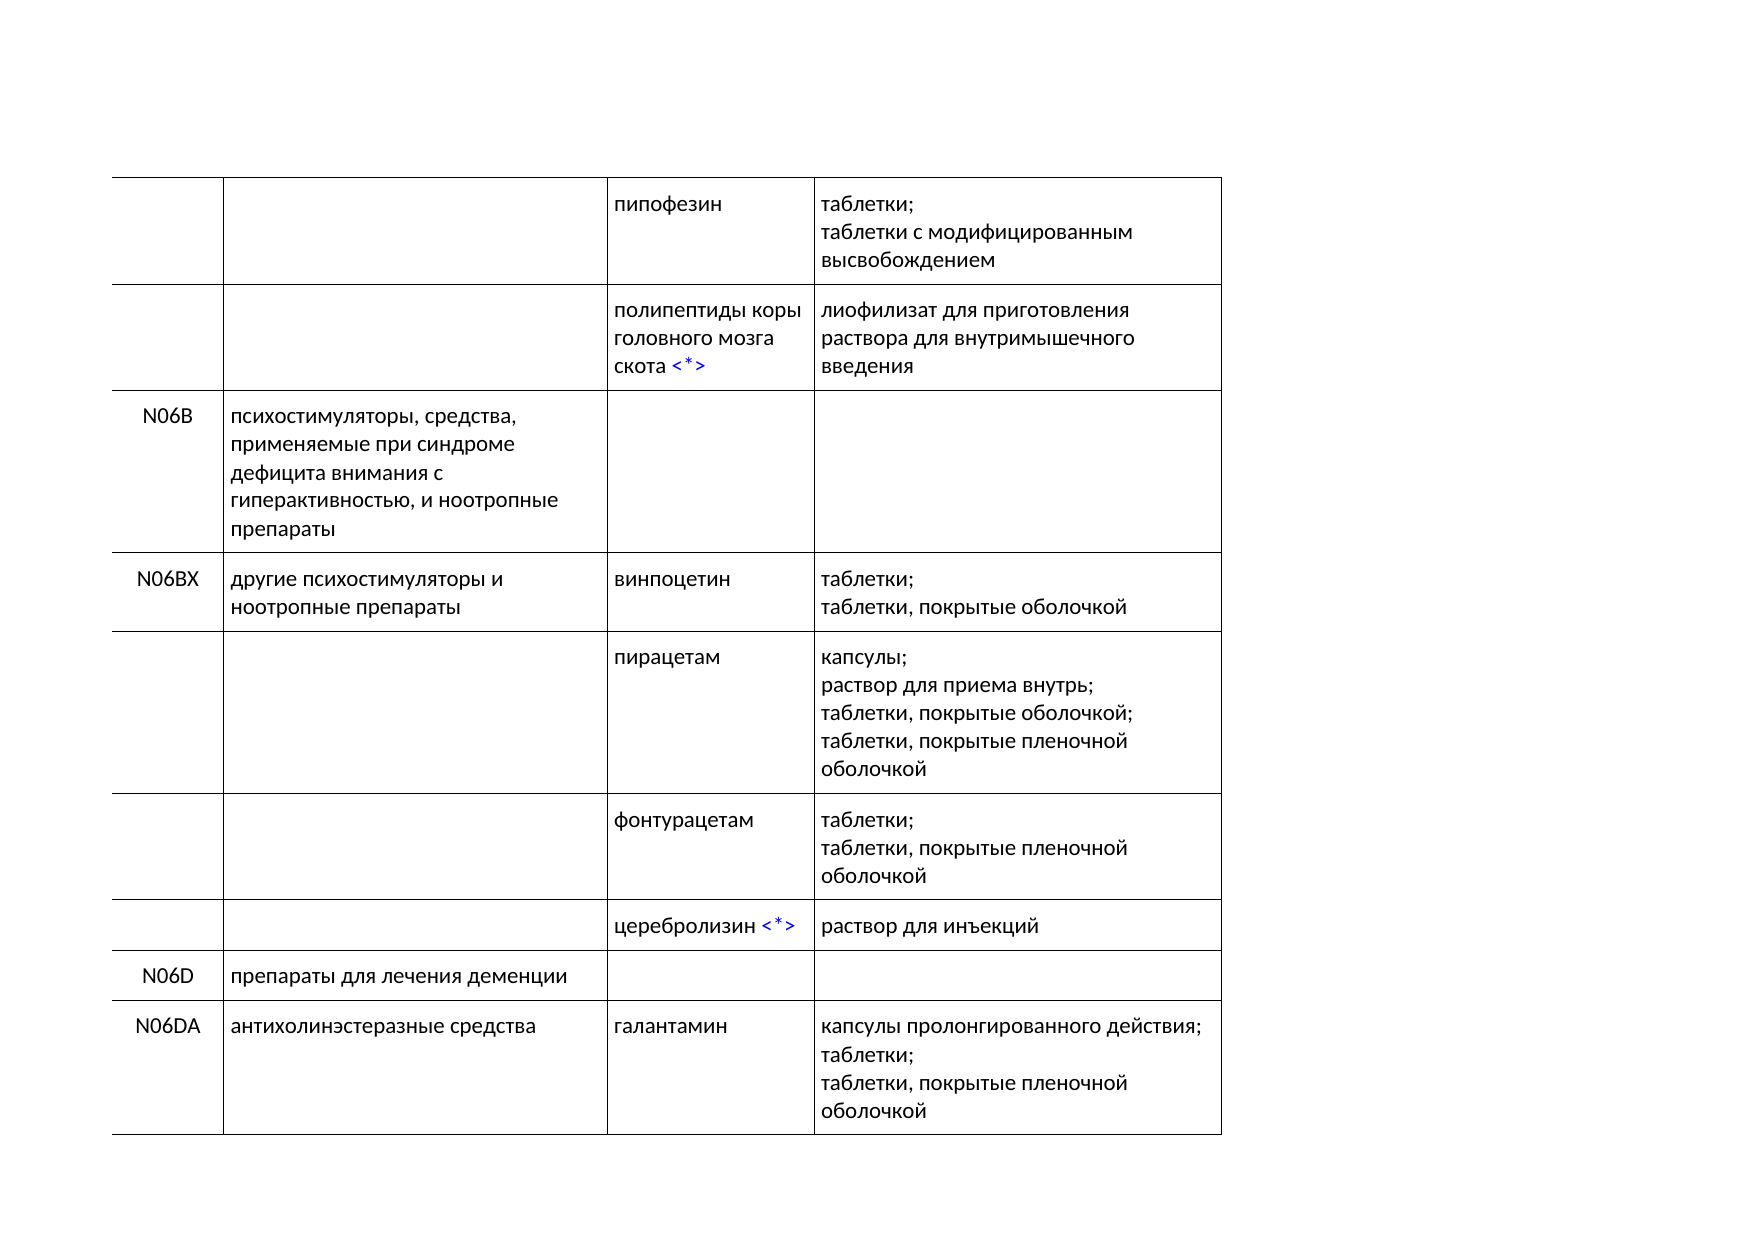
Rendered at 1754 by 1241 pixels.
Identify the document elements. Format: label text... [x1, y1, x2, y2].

table_cell препараты для лечения деменции [224, 951, 607, 1000]
table_cell [815, 951, 1221, 1000]
table_cell N06BX [112, 553, 223, 631]
table_cell [112, 285, 223, 390]
table_cell капсулы; раствор для приема внутрь; таблетки, покрытые оболочкой; таблетки, покрытые пленочной оболочкой [815, 632, 1221, 793]
table_cell N06DA [112, 1001, 223, 1134]
table_cell [224, 794, 607, 899]
table_cell [112, 178, 223, 283]
table_cell галантамин [608, 1001, 814, 1134]
table_cell [224, 900, 607, 950]
table_cell церебролизин <*> [608, 900, 814, 950]
table_cell фонтурацетам [608, 794, 814, 899]
table_cell [608, 951, 814, 1000]
table_cell [608, 391, 814, 552]
table_cell [112, 900, 223, 950]
table_cell [815, 391, 1221, 552]
table_cell N06D [112, 951, 223, 1000]
table_cell [224, 632, 607, 793]
table_cell [224, 285, 607, 390]
table_cell N06B [112, 391, 223, 552]
table_cell [224, 178, 607, 283]
table_cell пипофезин [608, 178, 814, 283]
table_cell таблетки; таблетки с модифицированным высвобождением [815, 178, 1221, 283]
table_cell другие психостимуляторы и ноотропные препараты [224, 553, 607, 631]
table_cell лиофилизат для приготовления раствора для внутримышечного введения [815, 285, 1221, 390]
table_cell таблетки; таблетки, покрытые пленочной оболочкой [815, 794, 1221, 899]
table_cell [112, 794, 223, 899]
table_cell раствор для инъекций [815, 900, 1221, 950]
table_cell психостимуляторы, средства, применяемые при синдроме дефицита внимания с гиперактивностью, и ноотропные препараты [224, 391, 607, 552]
table_cell винпоцетин [608, 553, 814, 631]
table_cell полипептиды коры головного мозга скота <*> [608, 285, 814, 390]
table_cell [112, 632, 223, 793]
table_cell капсулы пролонгированного действия; таблетки; таблетки, покрытые пленочной оболочкой [815, 1001, 1221, 1134]
table_cell таблетки; таблетки, покрытые оболочкой [815, 553, 1221, 631]
table_cell пирацетам [608, 632, 814, 793]
table_cell антихолинэстеразные средства [224, 1001, 607, 1134]
